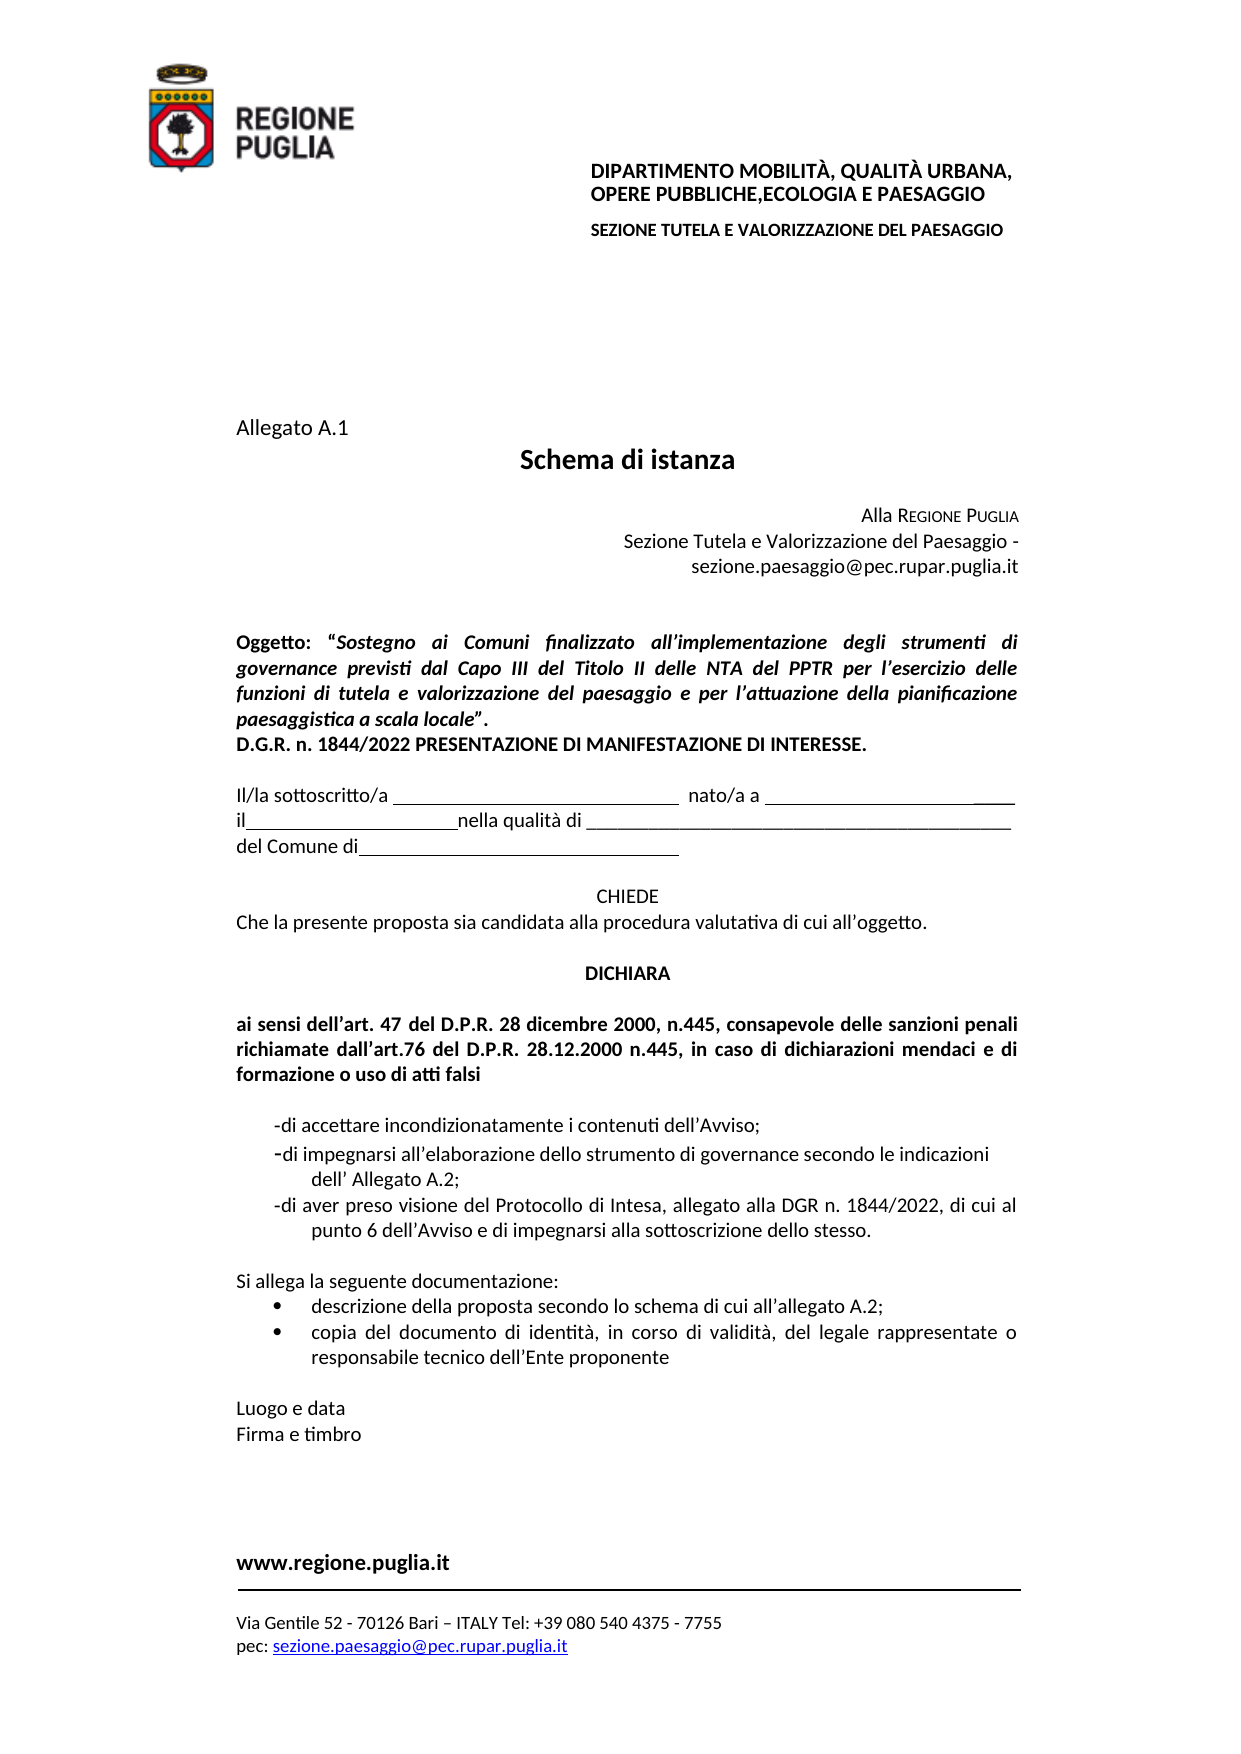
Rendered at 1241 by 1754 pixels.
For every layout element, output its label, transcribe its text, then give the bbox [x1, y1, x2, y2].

text Allegato A.1 [236, 413, 1019, 441]
text CHIEDE [236, 884, 1019, 909]
text Sezione Tutela e Valorizzazione del Paesaggio - [236, 528, 1019, 553]
text Il/la sottoscritto/a nato/a a ____ il nella qualità di _________________________________________ del Comune di [236, 782, 1019, 858]
list di impegnarsi all’elaborazione dello strumento di governance secondo le indicazioni dell’ Allegato A.2; [274, 1138, 1019, 1192]
list di aver preso visione del Protocollo di Intesa, allegato alla DGR n. 1844/2022, di cui al punto 6 dell’Avviso e di impegnarsi alla sottoscrizione dello stesso. [274, 1192, 1019, 1243]
text ai sensi dell’art. 47 del D.P.R. 28 dicembre 2000, n.445, consapevole delle sanzioni penali richiamate dall’art.76 del D.P.R. 28.12.2000 n.445, in caso di dichiarazioni mendaci e di formazione o uso di atti falsi [236, 1011, 1019, 1087]
list descrizione della proposta secondo lo schema di cui all’allegato A.2; [274, 1294, 1019, 1319]
list copia del documento di identità, in corso di validità, del legale rappresentate o responsabile tecnico dell’Ente proponente [274, 1319, 1019, 1370]
text Schema di istanza [236, 441, 1019, 477]
text Si allega la seguente documentazione: [236, 1268, 1019, 1294]
text Dichiara [236, 960, 1019, 985]
text Luogo e data [236, 1395, 1019, 1421]
text Firma e timbro [236, 1421, 1019, 1446]
text Oggetto: “Sostegno ai Comuni finalizzato all’implementazione degli strumenti di governance previsti dal Capo III del Titolo II delle NTA del PPTR per l’esercizio delle funzioni di tutela e valorizzazione del paesaggio e per l’attuazione della pianificazione paesaggistica a scala locale”. [236, 629, 1019, 731]
text Che la presente proposta sia candidata alla procedura valutativa di cui all’oggetto. [236, 909, 1019, 934]
text Alla Regione Puglia [236, 502, 1019, 528]
list di accettare incondizionatamente i contenuti dell’Avviso; [274, 1112, 1019, 1138]
text sezione.paesaggio@pec.rupar.puglia.it [236, 553, 1019, 579]
text D.G.R. n. 1844/2022 PRESENTAZIONE DI MANIFESTAZIONE DI INTERESSE. [236, 731, 1019, 757]
